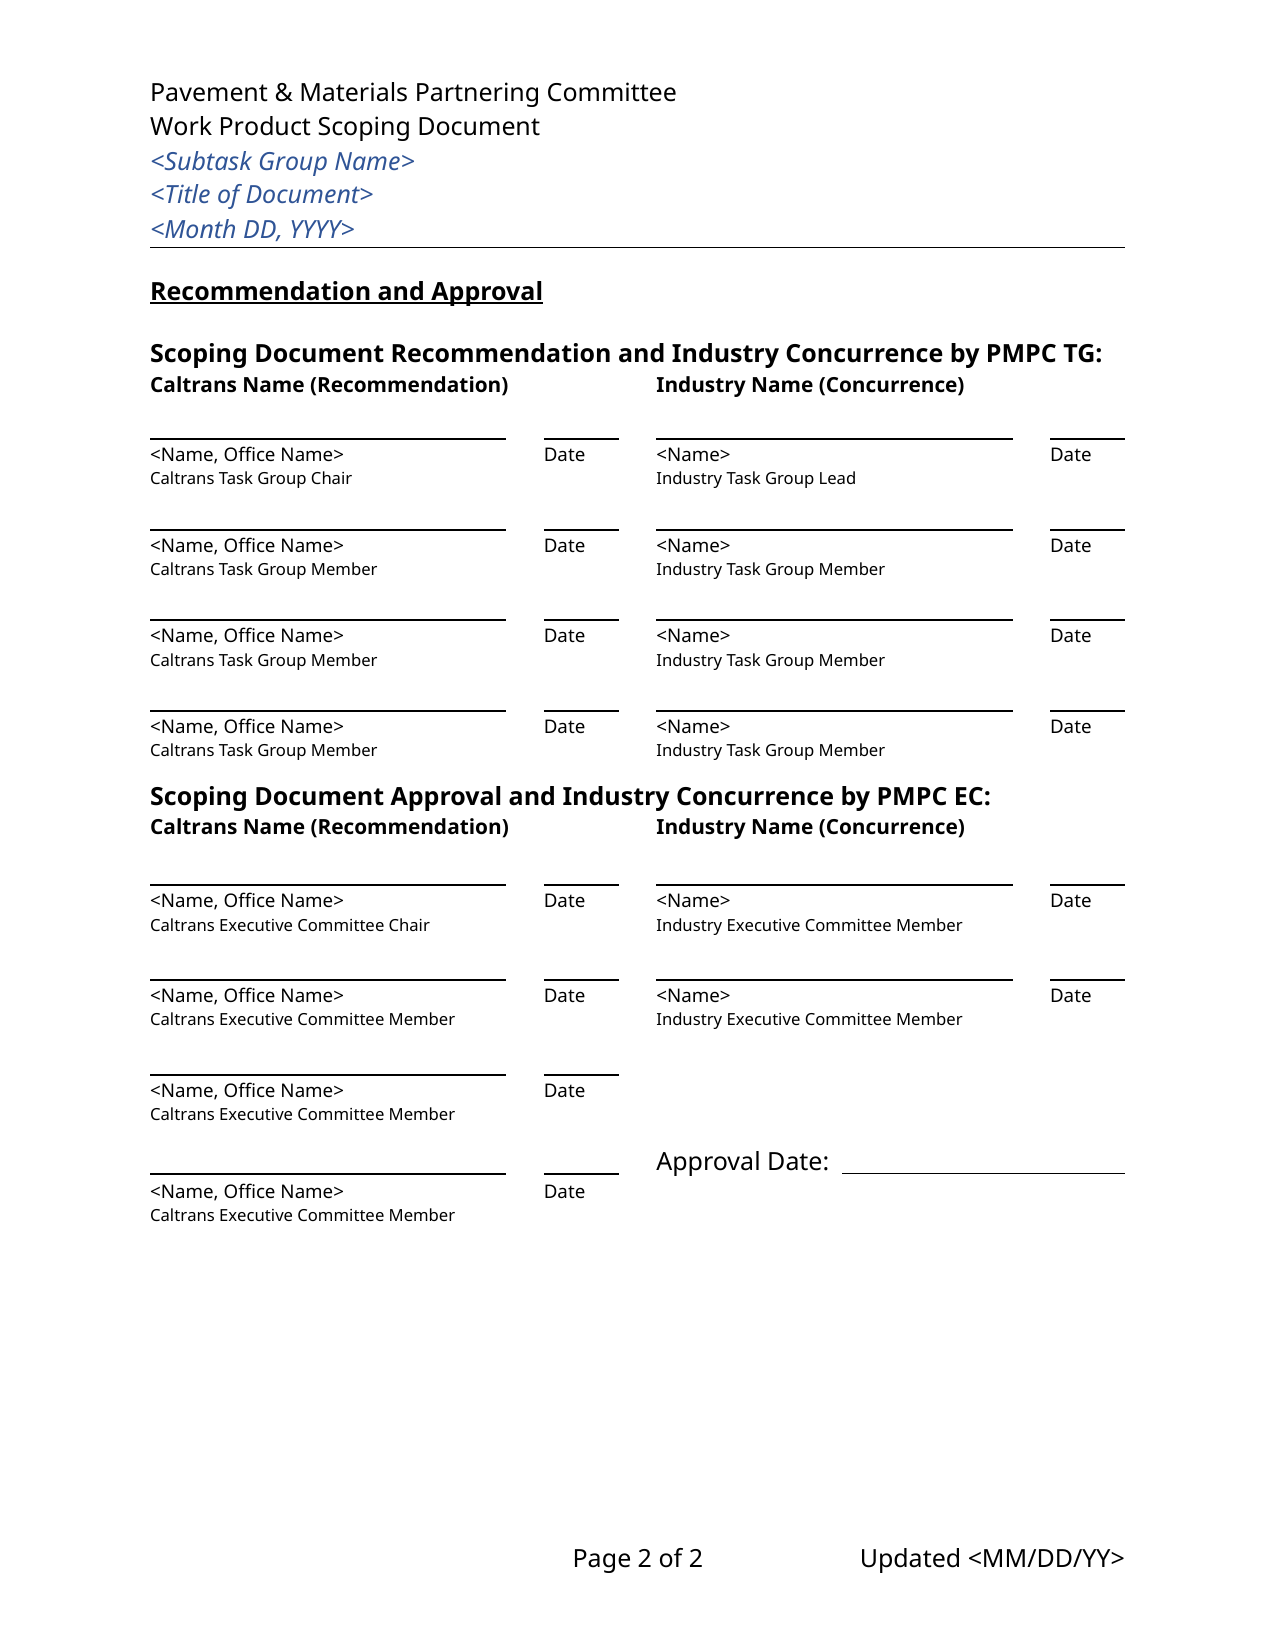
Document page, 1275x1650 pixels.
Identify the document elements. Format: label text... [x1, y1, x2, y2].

text <Name, Office Name> Date <Name> Date [150, 888, 1125, 913]
text Caltrans Executive Committee Chair Industry Executive Committee Member [150, 913, 1125, 936]
text Caltrans Task Group Chair Industry Task Group Lead [150, 467, 1125, 489]
text <Name, Office Name> Date <Name> Date [150, 623, 1125, 648]
text Caltrans Executive Committee Member [150, 1203, 1125, 1226]
text Caltrans Executive Committee Member [150, 1103, 1125, 1125]
text <Name, Office Name> Date [150, 1178, 1125, 1203]
text Caltrans Task Group Member Industry Task Group Member [150, 557, 1125, 580]
text <Name, Office Name> Date <Name> Date [150, 532, 1125, 557]
text Recommendation and Approval [150, 273, 1125, 307]
text Scoping Document Approval and Industry Concurrence by PMPC EC: [150, 778, 1125, 812]
text Caltrans Name (Recommendation) Industry Name (Concurrence) [150, 370, 1125, 398]
text Caltrans Name (Recommendation) Industry Name (Concurrence) [150, 812, 1125, 841]
text Caltrans Task Group Member Industry Task Group Member [150, 648, 1125, 671]
text Approval Date: [150, 1144, 1125, 1178]
text <Name, Office Name> Date [150, 1077, 1125, 1103]
text <Name, Office Name> Date <Name> Date [150, 441, 1125, 467]
text <Name, Office Name> Date <Name> Date [150, 713, 1125, 739]
text Scoping Document Recommendation and Industry Concurrence by PMPC TG: [150, 336, 1125, 370]
text <Name, Office Name> Date <Name> Date [150, 982, 1125, 1008]
text Caltrans Executive Committee Member Industry Executive Committee Member [150, 1008, 1125, 1031]
text Caltrans Task Group Member Industry Task Group Member [150, 739, 1125, 762]
